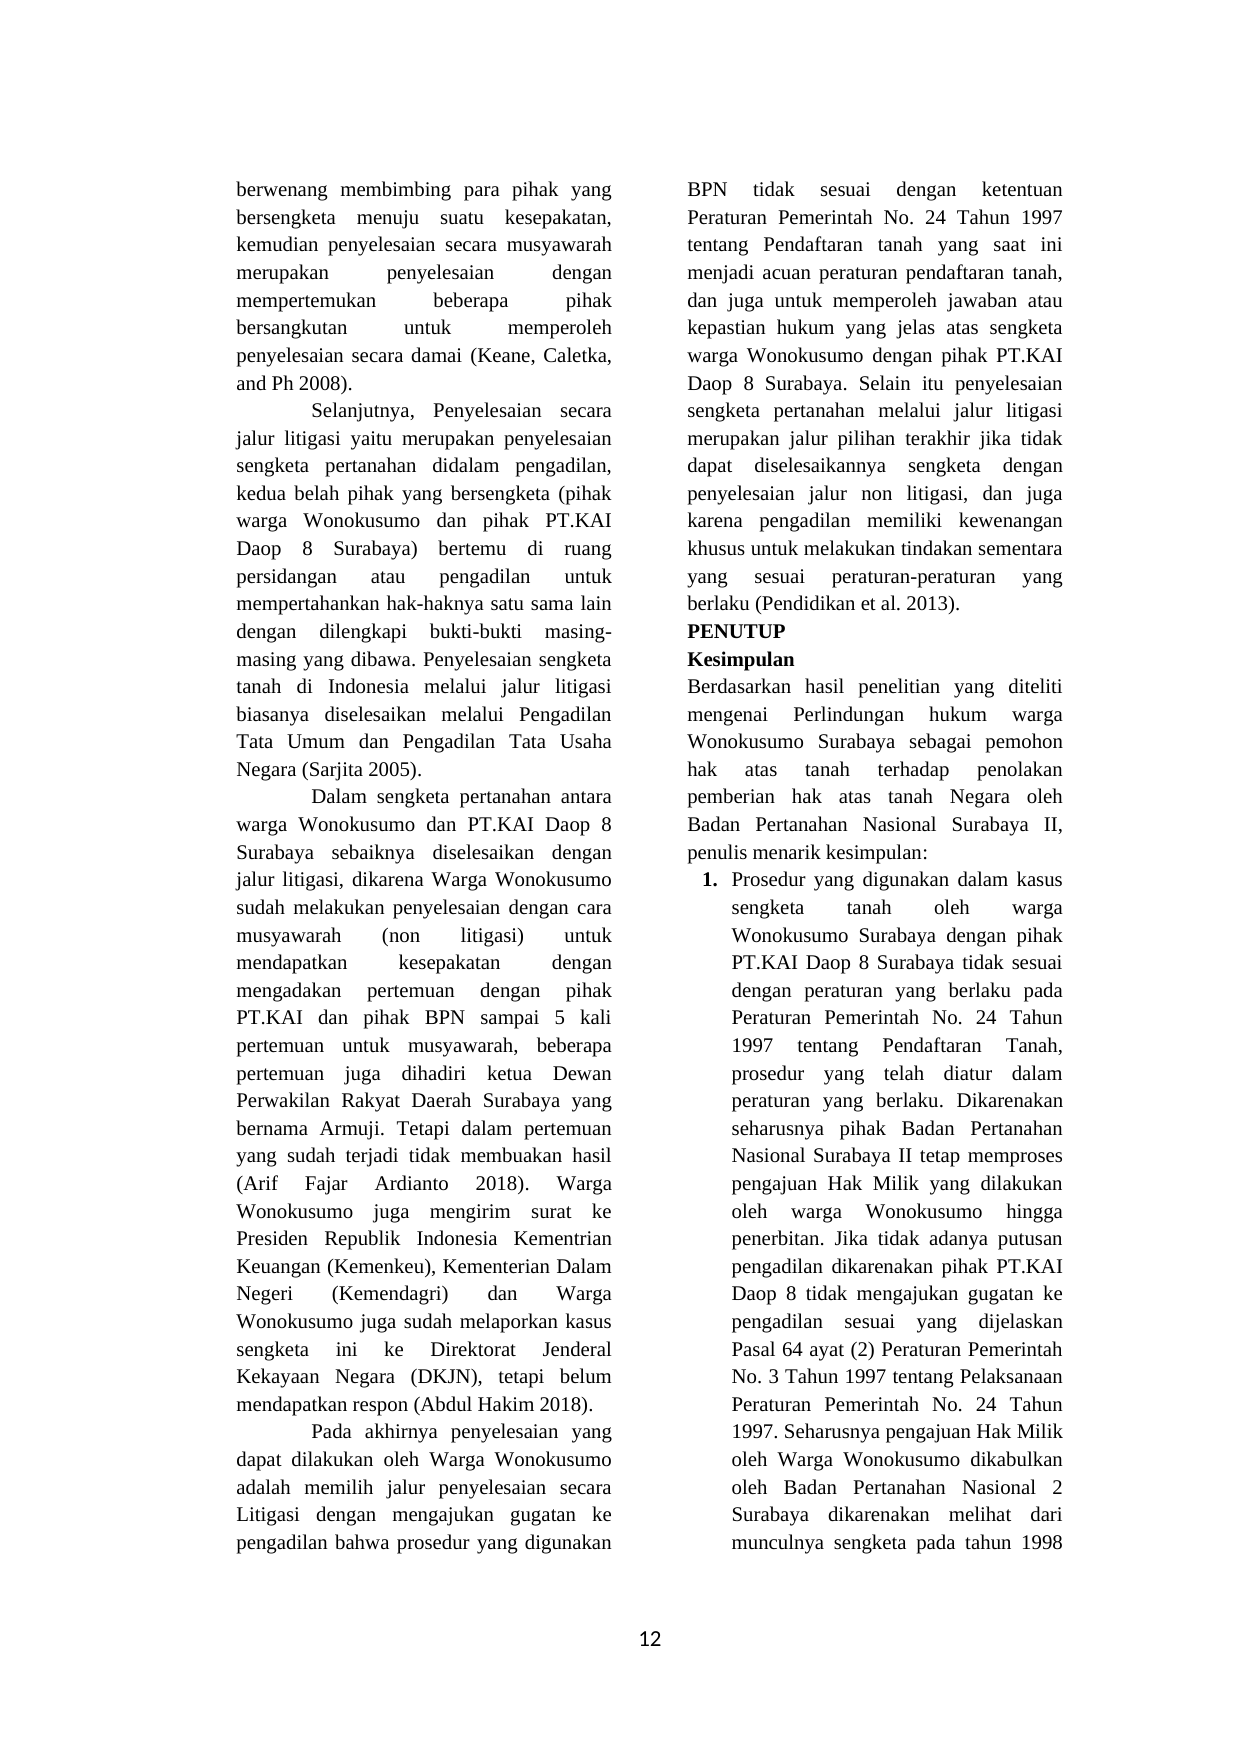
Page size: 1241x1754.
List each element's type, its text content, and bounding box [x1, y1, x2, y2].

text Pada akhirnya penyelesaian yang dapat dilakukan oleh Warga Wonokusumo adalah memilih jalur penyelesaian secara Litigasi dengan mengajukan gugatan ke pengadilan bahwa prosedur yang digunakan BPN tidak sesuai dengan ketentuan Peraturan Pemerintah No. 24 Tahun 1997 tentang Pendaftaran tanah yang saat ini menjadi acuan peraturan pendaftaran tanah, dan juga untuk memperoleh jawaban atau kepastian hukum yang jelas atas sengketa warga Wonokusumo dengan pihak PT.KAI Daop 8 Surabaya. Selain itu penyelesaian sengketa pertanahan melalui jalur litigasi merupakan jalur pilihan terakhir jika tidak dapat diselesaikannya sengketa dengan penyelesaian jalur non litigasi, dan juga karena pengadilan memiliki kewenangan khusus untuk melakukan tindakan sementara yang sesuai peraturan-peraturan yang berlaku (Pendidikan et al. 2013). [236, 1419, 612, 1554]
text PENUTUP [687, 619, 1063, 643]
text Berdasarkan hasil penelitian yang diteliti mengenai Perlindungan hukum warga Wonokusumo Surabaya sebagai pemohon hak atas tanah terhadap penolakan pemberian hak atas tanah Negara oleh Badan Pertanahan Nasional Surabaya II, penulis menarik kesimpulan: [687, 674, 1063, 864]
text Kesimpulan [687, 646, 1063, 671]
text Selanjutnya, Penyelesaian secara jalur litigasi yaitu merupakan penyelesaian sengketa pertanahan didalam pengadilan, kedua belah pihak yang bersengketa (pihak warga Wonokusumo dan pihak PT.KAI Daop 8 Surabaya) bertemu di ruang persidangan atau pengadilan untuk mempertahankan hak-haknya satu sama lain dengan dilengkapi bukti-bukti masing-masing yang dibawa. Penyelesaian sengketa tanah di Indonesia melalui jalur litigasi biasanya diselesaikan melalui Pengadilan Tata Umum dan Pengadilan Tata Usaha Negara (Sarjita 2005). [236, 398, 612, 781]
text Pada akhirnya penyelesaian yang dapat dilakukan oleh Warga Wonokusumo adalah memilih jalur penyelesaian secara Litigasi dengan mengajukan gugatan ke pengadilan bahwa prosedur yang digunakan BPN tidak sesuai dengan ketentuan Peraturan Pemerintah No. 24 Tahun 1997 tentang Pendaftaran tanah yang saat ini menjadi acuan peraturan pendaftaran tanah, dan juga untuk memperoleh jawaban atau kepastian hukum yang jelas atas sengketa warga Wonokusumo dengan pihak PT.KAI Daop 8 Surabaya. Selain itu penyelesaian sengketa pertanahan melalui jalur litigasi merupakan jalur pilihan terakhir jika tidak dapat diselesaikannya sengketa dengan penyelesaian jalur non litigasi, dan juga karena pengadilan memiliki kewenangan khusus untuk melakukan tindakan sementara yang sesuai peraturan-peraturan yang berlaku (Pendidikan et al. 2013). [687, 177, 1063, 615]
text Dalam sengketa pertanahan antara warga Wonokusumo dan PT.KAI Daop 8 Surabaya sebaiknya diselesaikan dengan jalur litigasi, dikarena Warga Wonokusumo sudah melakukan penyelesaian dengan cara musyawarah (non litigasi) untuk mendapatkan kesepakatan dengan mengadakan pertemuan dengan pihak PT.KAI dan pihak BPN sampai 5 kali pertemuan untuk musyawarah, beberapa pertemuan juga dihadiri ketua Dewan Perwakilan Rakyat Daerah Surabaya yang bernama Armuji. Tetapi dalam pertemuan yang sudah terjadi tidak membuakan hasil (Arif Fajar Ardianto 2018). Warga Wonokusumo juga mengirim surat ke Presiden Republik Indonesia Kementrian Keuangan (Kemenkeu), Kementerian Dalam Negeri (Kemendagri) dan Warga Wonokusumo juga sudah melaporkan kasus sengketa ini ke Direktorat Jenderal Kekayaan Negara (DKJN), tetapi belum mendapatkan respon (Abdul Hakim 2018). [236, 784, 612, 1416]
